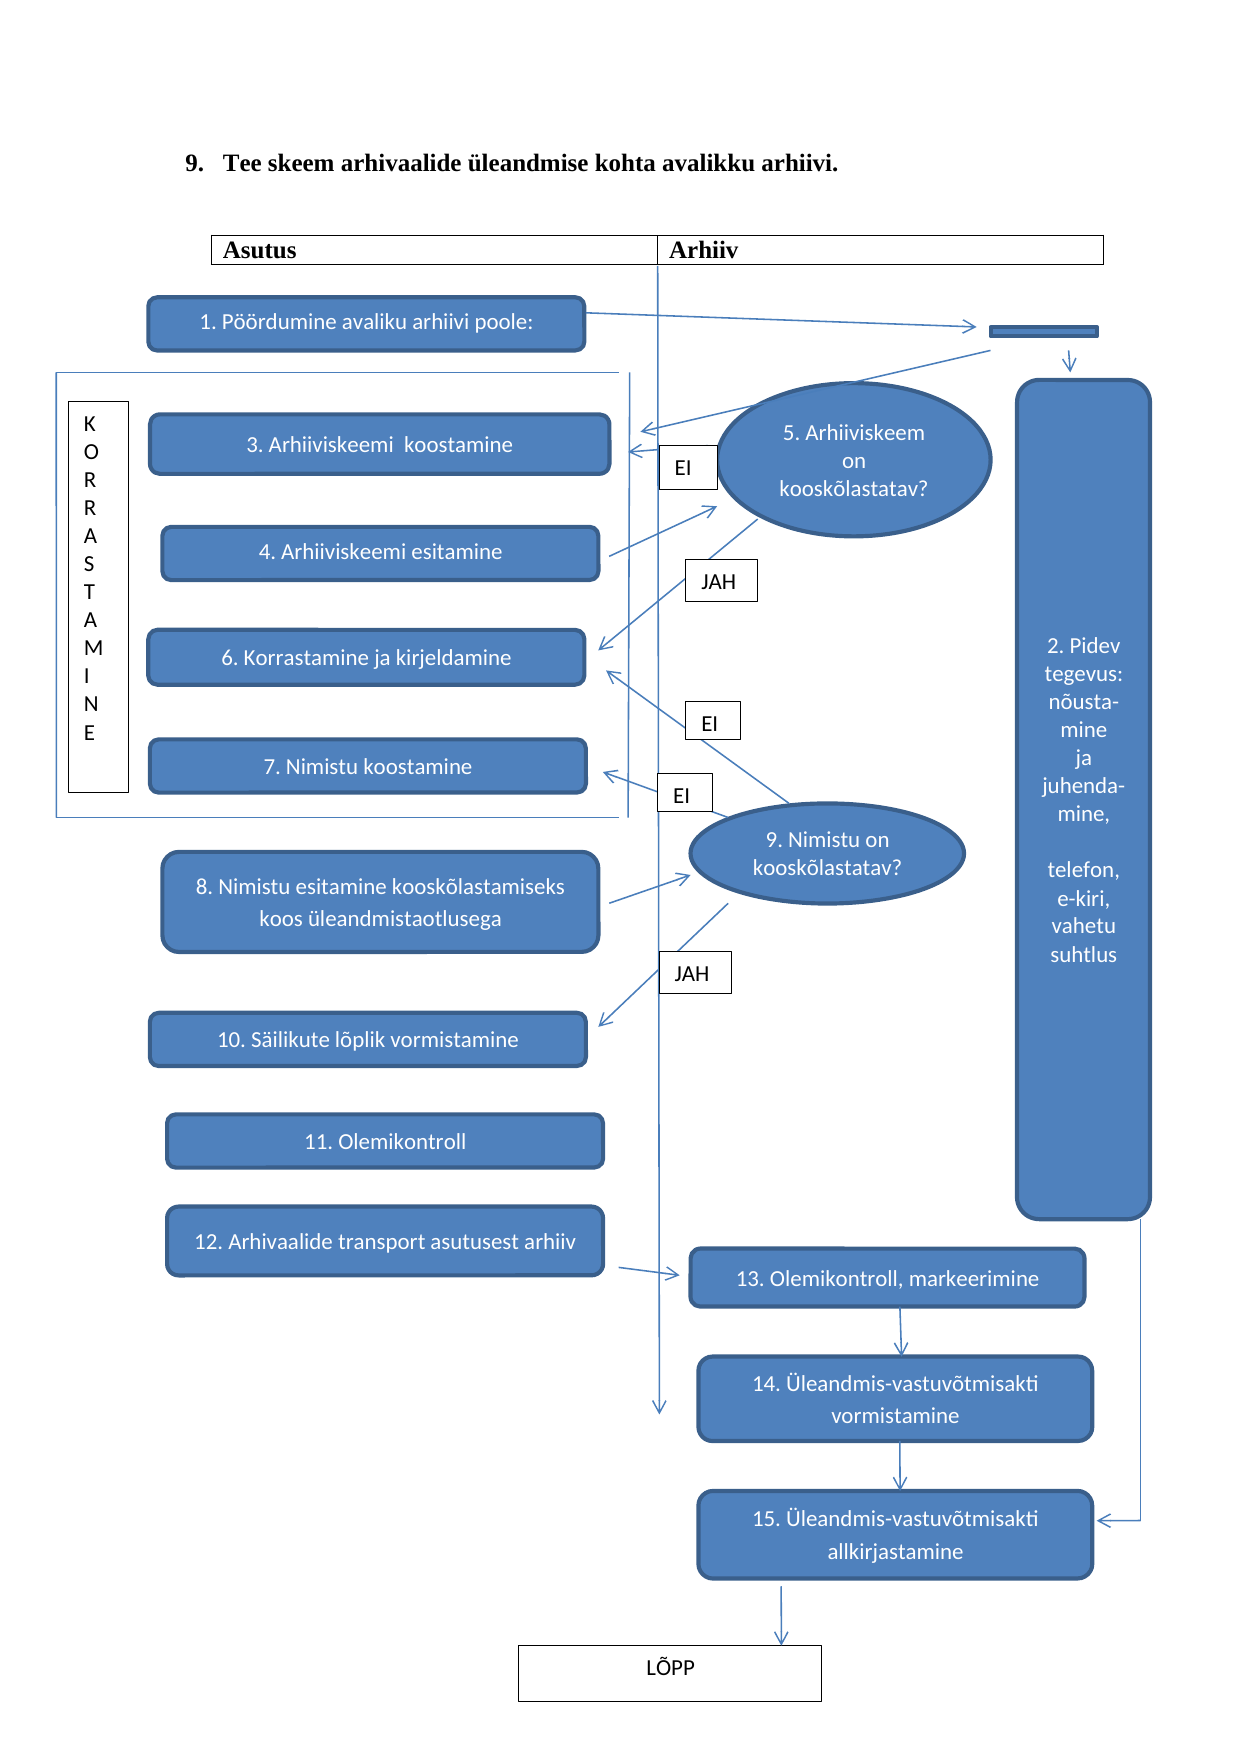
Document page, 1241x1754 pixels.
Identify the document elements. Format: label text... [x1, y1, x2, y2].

table_header Asutus [212, 236, 657, 264]
table_header Arhiiv [658, 236, 1103, 264]
list Tee skeem arhivaalide üleandmise kohta avalikku arhiivi. [185, 148, 1093, 176]
